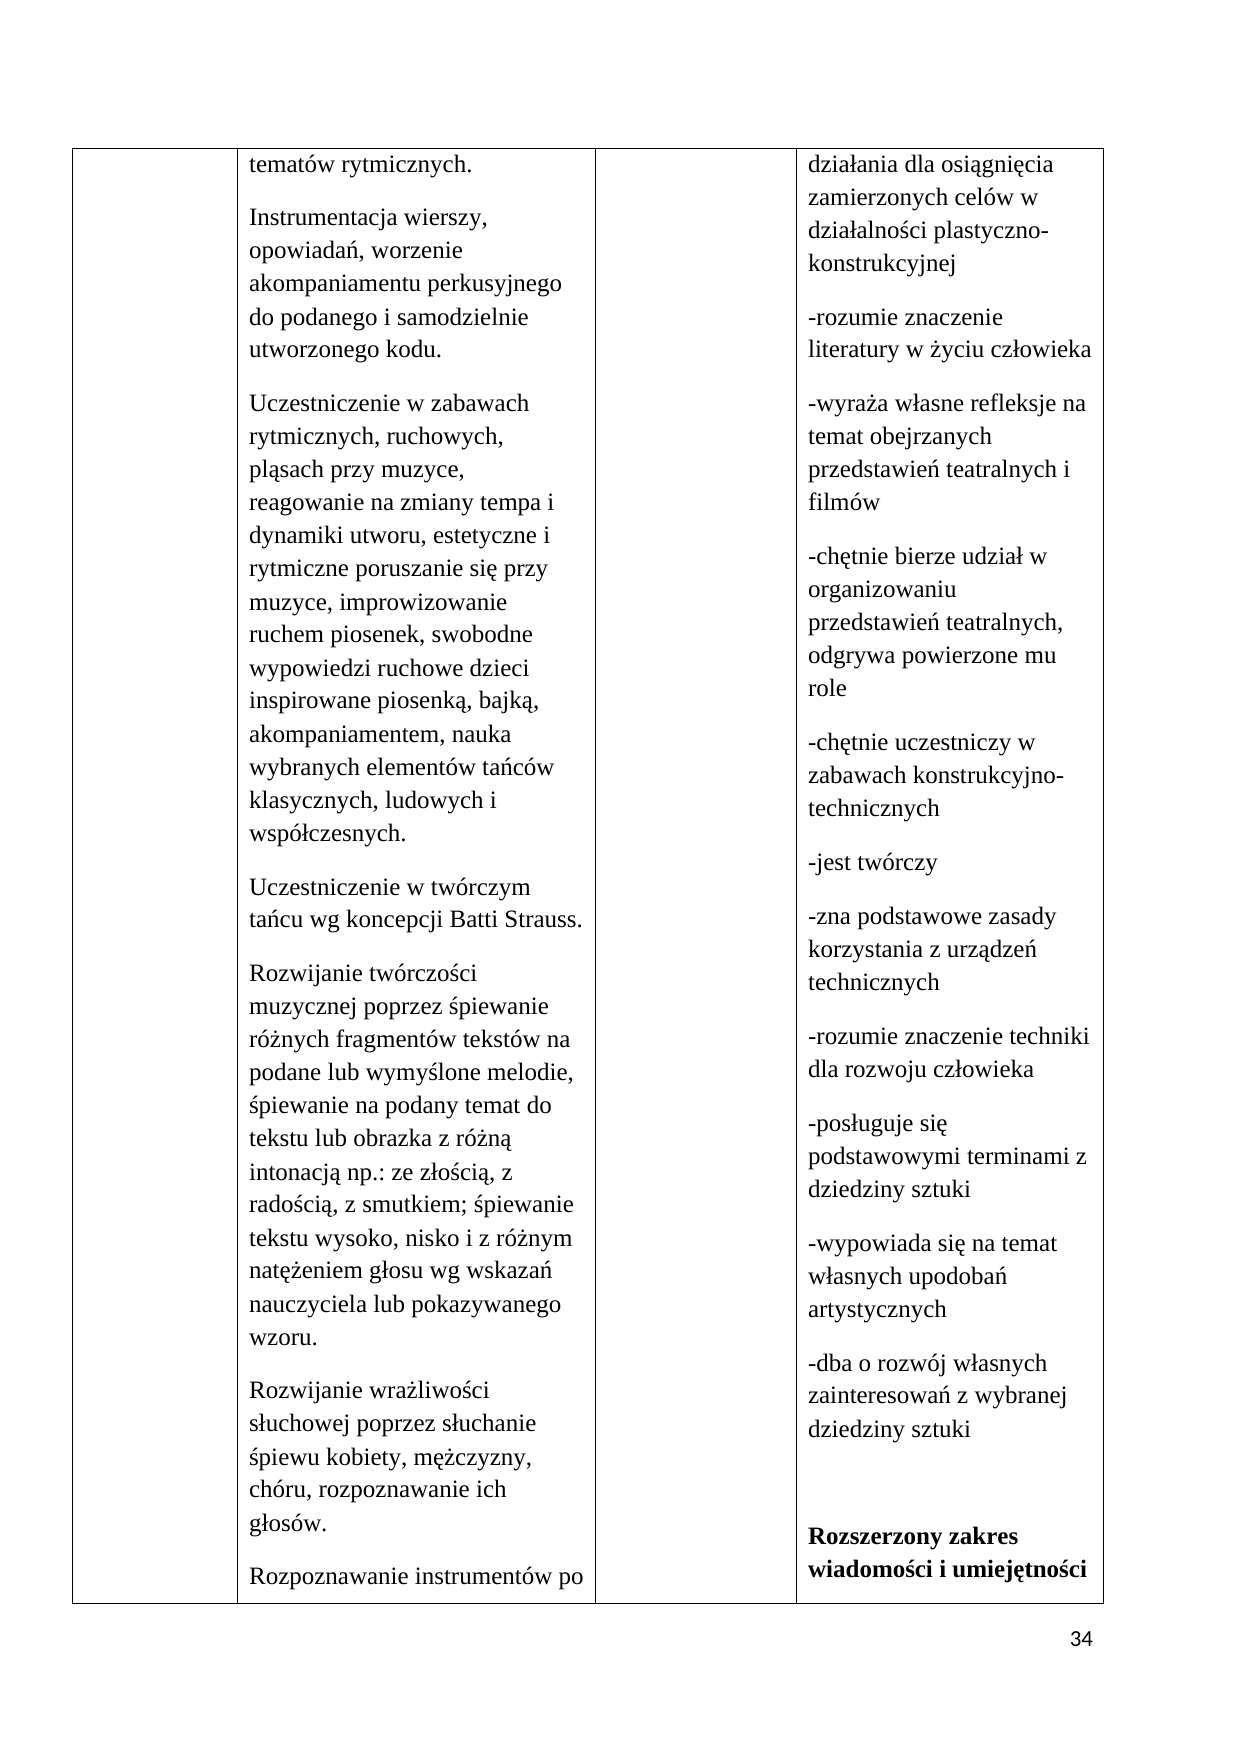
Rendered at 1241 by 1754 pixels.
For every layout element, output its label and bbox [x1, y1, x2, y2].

table_cell [797, 149, 1103, 1603]
table_cell [238, 149, 595, 1603]
table_cell [73, 149, 237, 1603]
table_cell [596, 149, 796, 1603]
